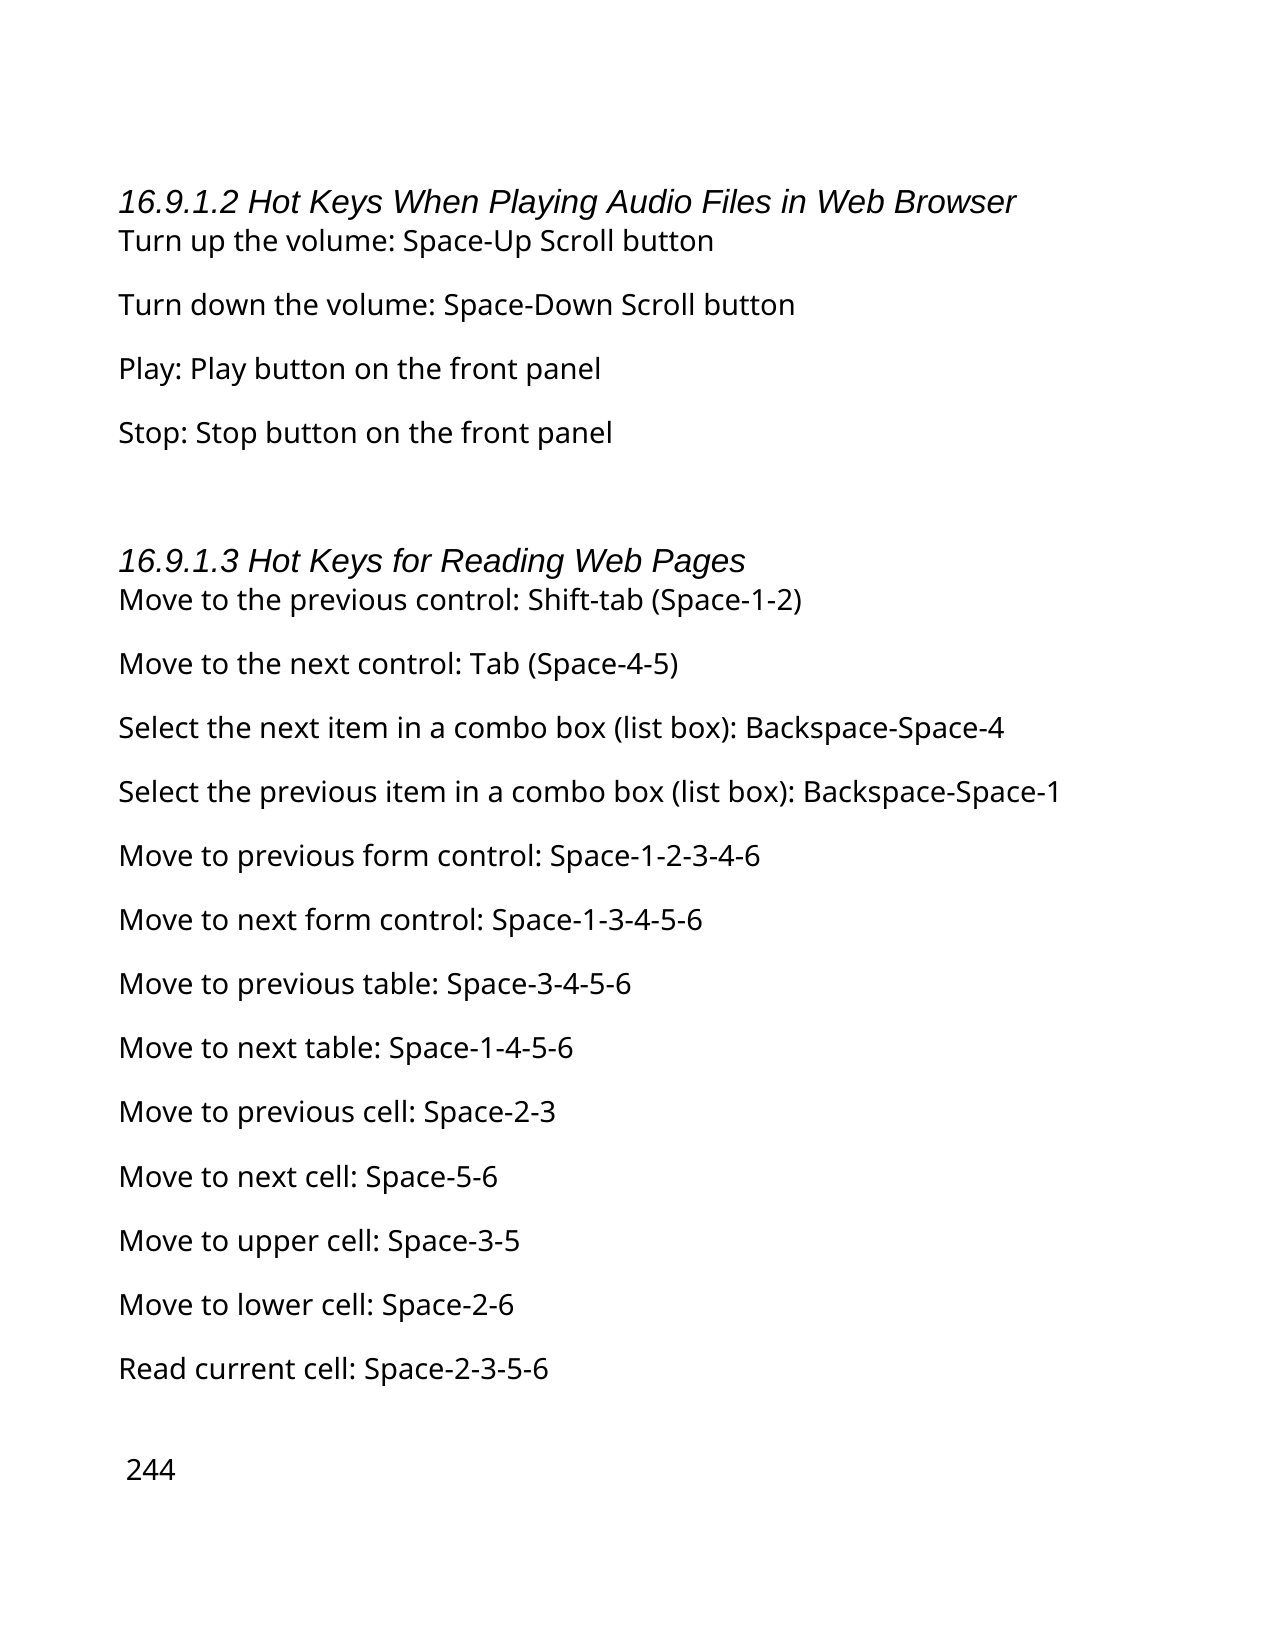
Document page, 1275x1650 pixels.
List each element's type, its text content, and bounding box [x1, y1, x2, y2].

text Play: Play button on the front panel [118, 349, 1157, 388]
text Move to lower cell: Space-2-6 [118, 1284, 1157, 1324]
text Select the next item in a combo box (list box): Backspace-Space-4 [118, 707, 1157, 747]
text Move to next cell: Space-5-6 [118, 1156, 1157, 1196]
text Read current cell: Space-2-3-5-6 [118, 1348, 1157, 1388]
text Move to the previous control: Shift-tab (Space-1-2) [118, 579, 1157, 619]
text Move to previous table: Space-3-4-5-6 [118, 964, 1157, 1003]
text Move to previous cell: Space-2-3 [118, 1092, 1157, 1131]
text Stop: Stop button on the front panel [118, 413, 1157, 452]
subtitle 16.9.1.3 Hot Keys for Reading Web Pages [118, 541, 1157, 579]
subtitle 16.9.1.2 Hot Keys When Playing Audio Files in Web Browser [118, 182, 1157, 221]
text Select the previous item in a combo box (list box): Backspace-Space-1 [118, 771, 1157, 811]
text Turn up the volume: Space-Up Scroll button [118, 221, 1157, 260]
text Move to previous form control: Space-1-2-3-4-6 [118, 836, 1157, 875]
text Move to next form control: Space-1-3-4-5-6 [118, 899, 1157, 939]
text Move to next table: Space-1-4-5-6 [118, 1028, 1157, 1067]
text Move to the next control: Tab (Space-4-5) [118, 643, 1157, 683]
text Move to upper cell: Space-3-5 [118, 1220, 1157, 1259]
text Turn down the volume: Space-Down Scroll button [118, 284, 1157, 324]
